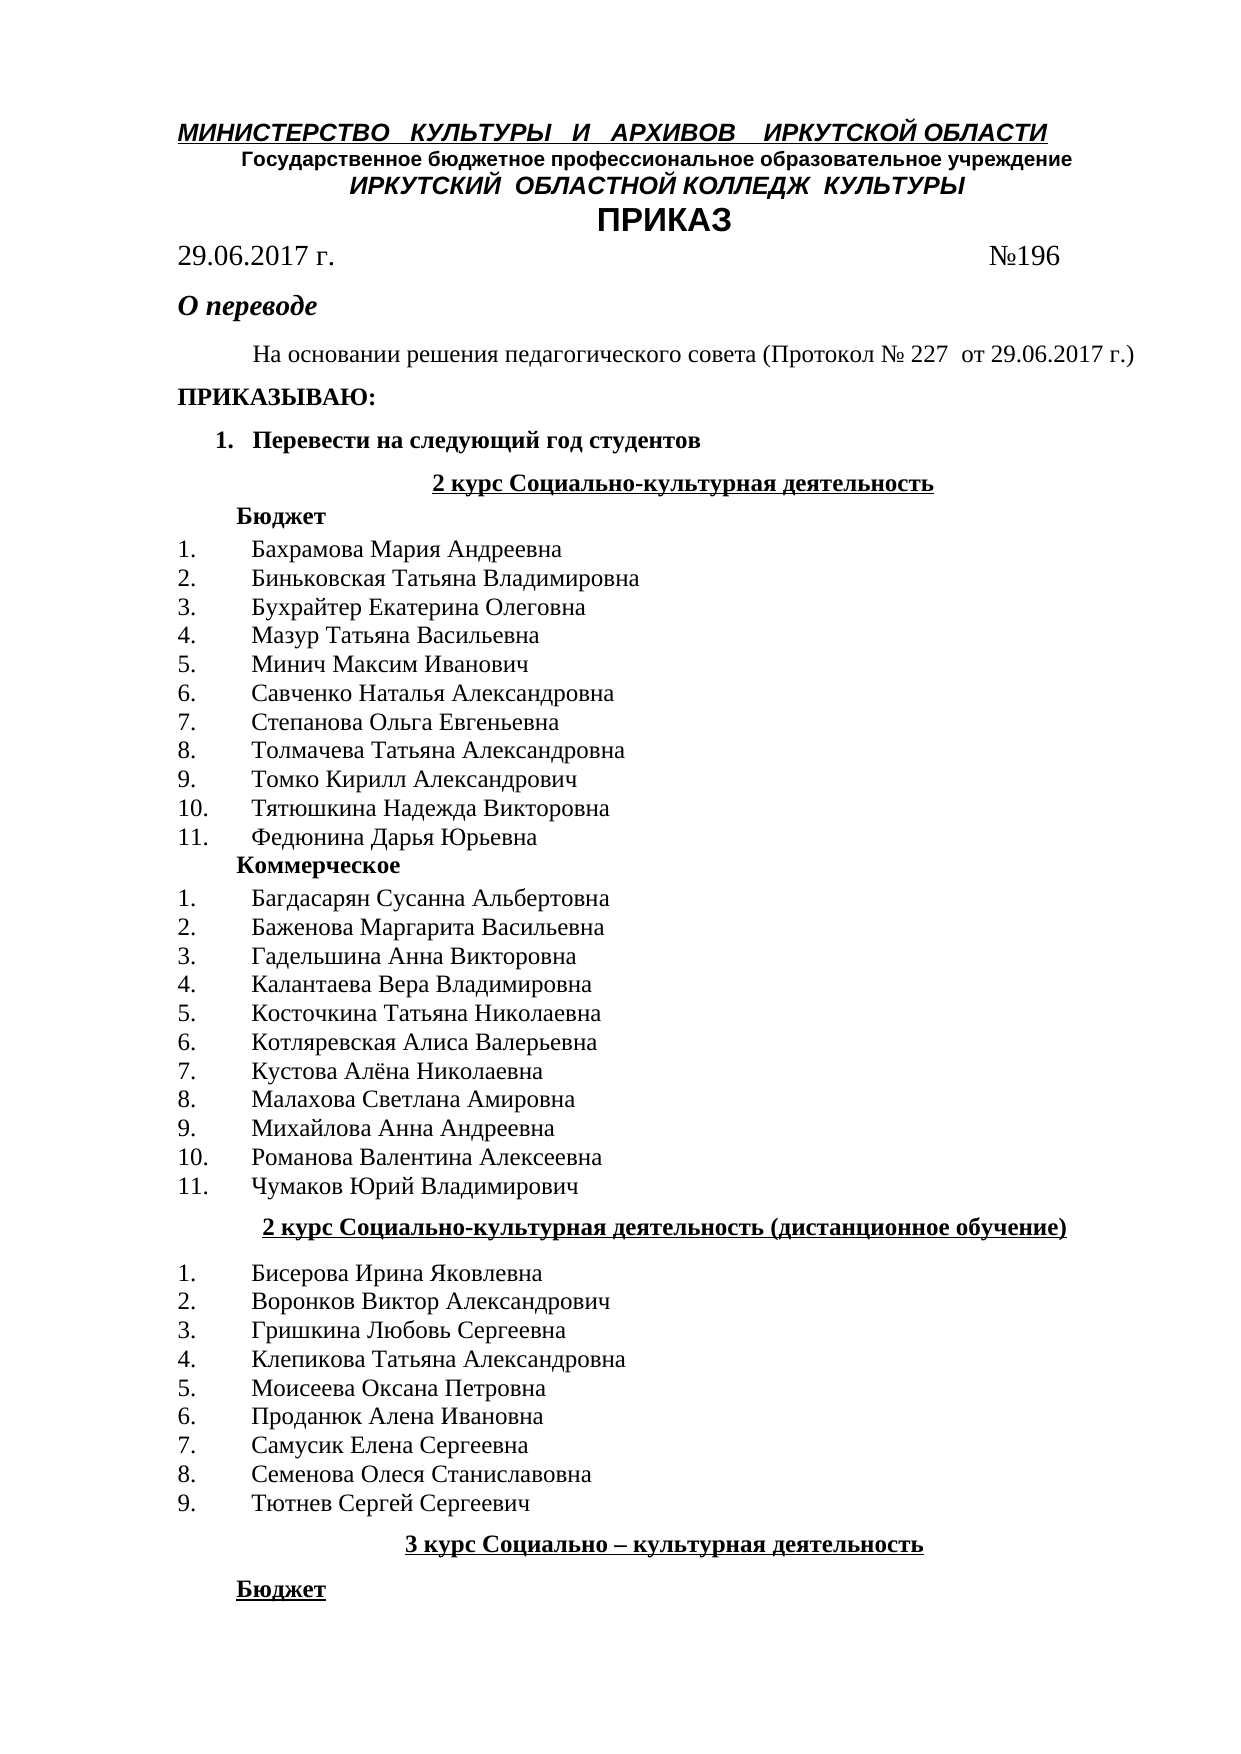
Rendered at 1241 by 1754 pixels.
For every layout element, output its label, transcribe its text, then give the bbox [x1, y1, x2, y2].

list Багдасарян Сусанна Альбертовна [177, 883, 1152, 912]
list Федюнина Дарья Юрьевна [177, 822, 1152, 850]
list Михайлова Анна Андреевна [177, 1113, 1152, 1142]
list Калантаева Вера Владимировна [177, 969, 1152, 998]
list Котляревская Алиса Валерьевна [177, 1027, 1152, 1056]
list Самусик Елена Сергеевна [177, 1430, 1152, 1459]
list Гадельшина Анна Викторовна [177, 941, 1152, 969]
text Бюджет [177, 1574, 1152, 1603]
text ПРИКАЗ [177, 199, 1152, 238]
list Баженова Маргарита Васильевна [177, 912, 1152, 941]
text ИРКУТСКИЙ ОБЛАСТНОЙ КОЛЛЕДЖ КУЛЬТУРЫ [162, 171, 1152, 199]
list Бисерова Ирина Яковлевна [177, 1258, 1152, 1286]
list Гришкина Любовь Сергеевна [177, 1315, 1152, 1344]
text На основании решения педагогического совета (Протокол № 227 от 29.06.2017 г.) [177, 339, 1152, 367]
list Степанова Ольга Евгеньевна [177, 707, 1152, 735]
list Тятюшкина Надежда Викторовна [177, 793, 1152, 822]
list Толмачева Татьяна Александровна [177, 735, 1152, 764]
text Бюджет [177, 501, 1152, 530]
list Мазур Татьяна Васильевна [177, 620, 1152, 649]
list Воронков Виктор Александрович [177, 1286, 1152, 1315]
list Моисеева Оксана Петровна [177, 1373, 1152, 1401]
list Косточкина Татьяна Николаевна [177, 998, 1152, 1027]
list Томко Кирилл Александрович [177, 764, 1152, 793]
list Малахова Светлана Амировна [177, 1084, 1152, 1113]
list Биньковская Татьяна Владимировна [177, 563, 1152, 592]
text 3 курс Социально – культурная деятельность [177, 1529, 1152, 1558]
list Клепикова Татьяна Александровна [177, 1344, 1152, 1373]
text 2 курс Социально-культурная деятельность [177, 468, 1152, 497]
text Коммерческое [177, 850, 1152, 879]
text Государственное бюджетное профессиональное образовательное учреждение [162, 147, 1152, 171]
text МИНИСТЕРСТВО КУЛЬТУРЫ И АРХИВОВ ИРКУТСКОЙ ОБЛАСТИ [177, 118, 1152, 147]
list Минич Максим Иванович [177, 649, 1152, 678]
list Перевести на следующий год студентов [215, 425, 1152, 454]
text 29.06.2017 г. №196 [177, 238, 1152, 272]
list Кустова Алёна Николаевна [177, 1056, 1152, 1084]
list Проданюк Алена Ивановна [177, 1401, 1152, 1430]
text 2 курс Социально-культурная деятельность (дистанционное обучение) [177, 1212, 1152, 1241]
text ПРИКАЗЫВАЮ: [177, 382, 1152, 411]
list Семенова Олеся Станиславовна [177, 1459, 1152, 1488]
text О переводе [177, 288, 1152, 322]
list Тютнев Сергей Сергеевич [177, 1488, 1152, 1516]
list Чумаков Юрий Владимирович [177, 1171, 1152, 1199]
list Романова Валентина Алексеевна [177, 1142, 1152, 1171]
list Бухрайтер Екатерина Олеговна [177, 592, 1152, 620]
list Бахрамова Мария Андреевна [177, 534, 1152, 563]
list Савченко Наталья Александровна [177, 678, 1152, 707]
